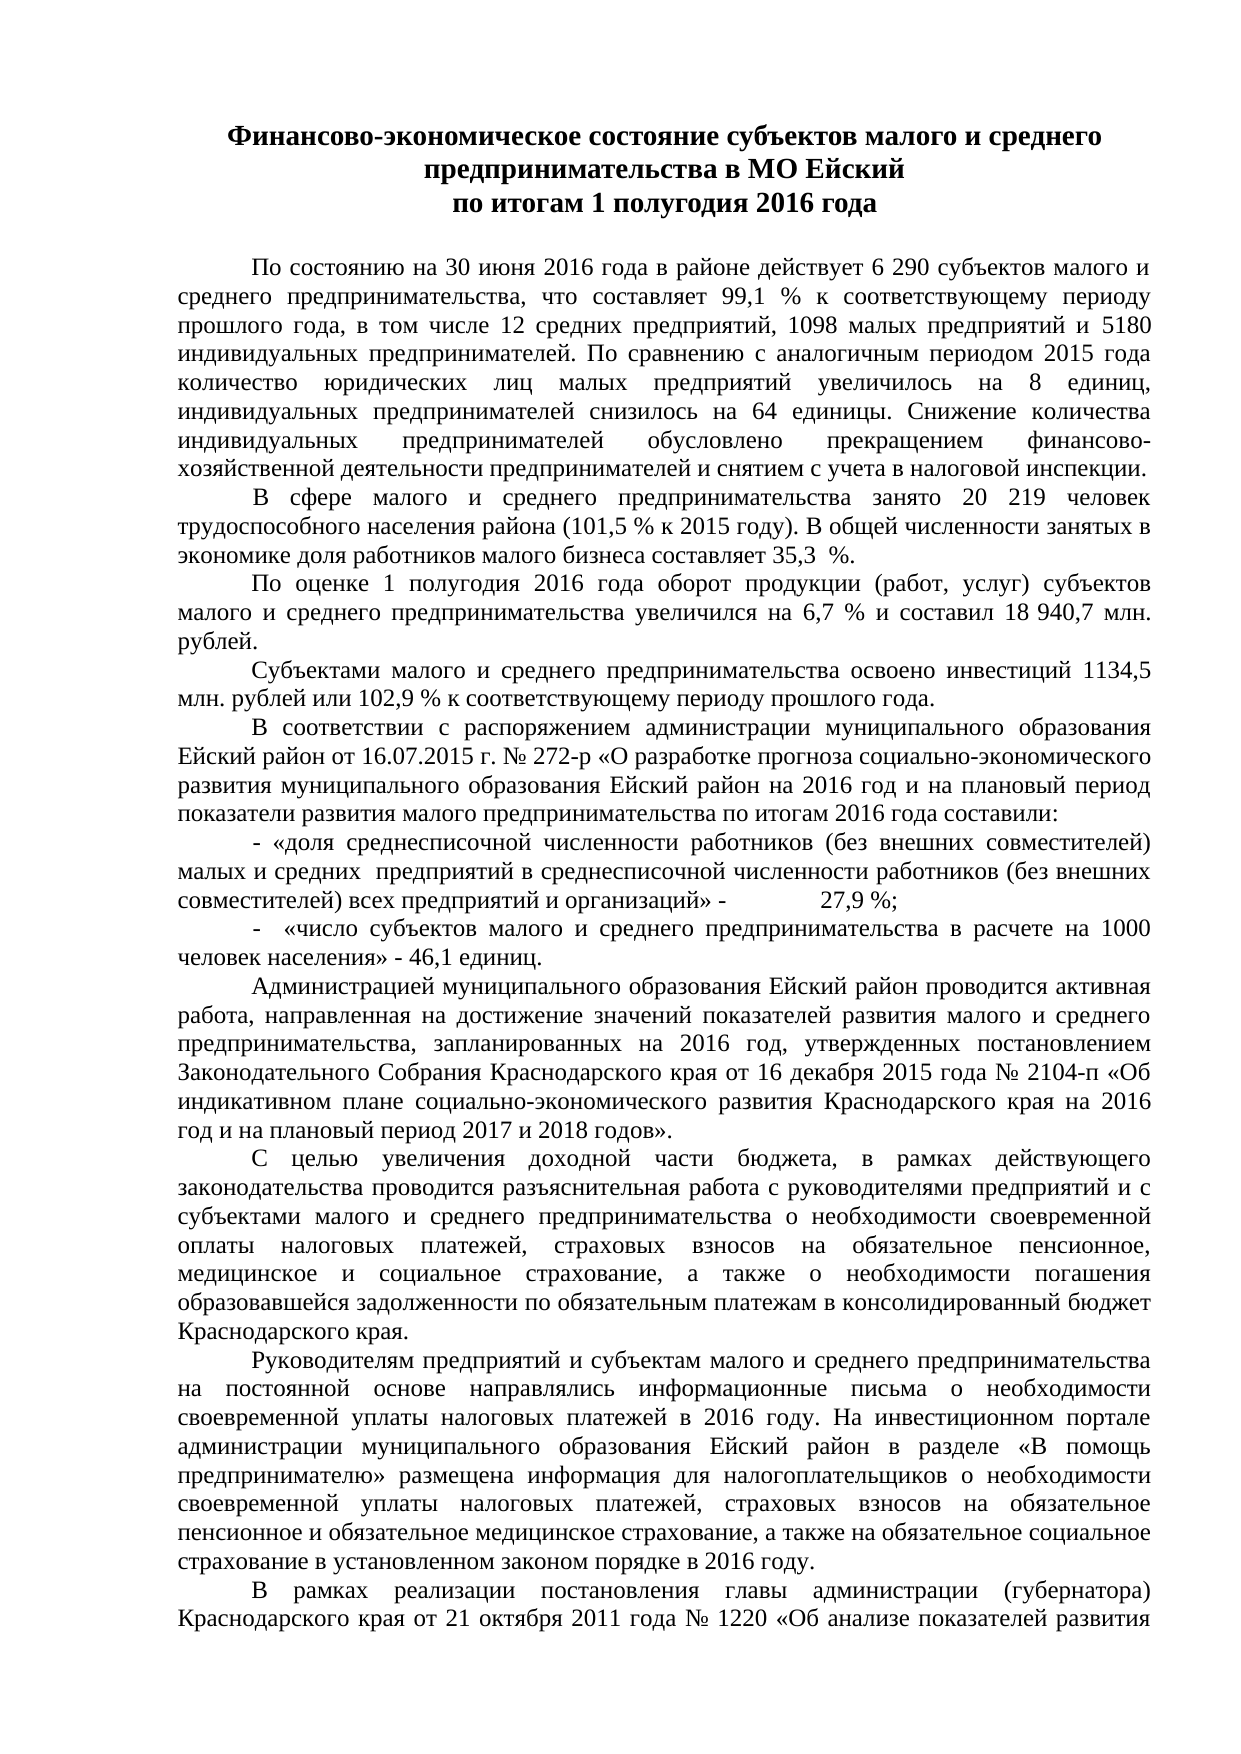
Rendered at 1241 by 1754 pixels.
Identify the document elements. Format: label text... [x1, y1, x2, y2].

text Руководителям предприятий и субъектам малого и среднего предпринимательства на постоянной основе направлялись информационные письма о необходимости своевременной уплаты налоговых платежей в 2016 году. На инвестиционном портале администрации муниципального образования Ейский район в разделе «В помощь предпринимателю» размещена информация для налогоплательщиков о необходимости своевременной уплаты налоговых платежей, страховых взносов на обязательное пенсионное и обязательное медицинское страхование, а также на обязательное социальное страхование в установленном законом порядке в 2016 году. [177, 1345, 1152, 1575]
text - «число субъектов малого и среднего предпринимательства в расчете на 1000 человек населения» - 46,1 единиц. [177, 913, 1152, 971]
text Субъектами малого и среднего предпринимательства освоено инвестиций 1134,5 млн. рублей или 102,9 % к соответствующему периоду прошлого года. [177, 655, 1152, 712]
text С целью увеличения доходной части бюджета, в рамках действующего законодательства проводится разъяснительная работа с руководителями предприятий и с субъектами малого и среднего предпринимательства о необходимости своевременной оплаты налоговых платежей, страховых взносов на обязательное пенсионное, медицинское и социальное страхование, а также о необходимости погашения образовавшейся задолженности по обязательным платежам в консолидированный бюджет Краснодарского края. [177, 1143, 1152, 1345]
text по итогам 1 полугодия 2016 года [177, 185, 1152, 219]
text Финансово-экономическое состояние субъектов малого и среднего предпринимательства в МО Ейский [177, 118, 1152, 185]
text В соответствии с распоряжением администрации муниципального образования Ейский район от 16.07.2015 г. № 272-р «О разработке прогноза социально-экономического развития муниципального образования Ейский район на 2016 год и на плановый период показатели развития малого предпринимательства по итогам 2016 года составили: [177, 712, 1152, 827]
text В сфере малого и среднего предпринимательства занято 20 219 человек трудоспособного населения района (101,5 % к 2015 году). В общей численности занятых в экономике доля работников малого бизнеса составляет 35,3 %. [177, 482, 1152, 568]
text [177, 1575, 1152, 1632]
text Администрацией муниципального образования Ейский район проводится активная работа, направленная на достижение значений показателей развития малого и среднего предпринимательства, запланированных на 2016 год, утвержденных постановлением Законодательного Собрания Краснодарского края от 16 декабря 2015 года № 2104-п «Об индикативном плане социально-экономического развития Краснодарского края на 2016 год и на плановый период 2017 и 2018 годов». [177, 971, 1152, 1143]
text По состоянию на 30 июня 2016 года в районе действует 6 290 субъектов малого и среднего предпринимательства, что составляет 99,1 % к соответствующему периоду прошлого года, в том числе 12 средних предприятий, 1098 малых предприятий и 5180 индивидуальных предпринимателей. По сравнению с аналогичным периодом 2015 года количество юридических лиц малых предприятий увеличилось на 8 единиц, индивидуальных предпринимателей снизилось на 64 единицы. Снижение количества индивидуальных предпринимателей обусловлено прекращением финансово-хозяйственной деятельности предпринимателей и снятием с учета в налоговой инспекции. [177, 252, 1152, 482]
text По оценке 1 полугодия 2016 года оборот продукции (работ, услуг) субъектов малого и среднего предпринимательства увеличился на 6,7 % и составил 18 940,7 млн. рублей. [177, 568, 1152, 655]
text - «доля среднесписочной численности работников (без внешних совместителей) малых и средних предприятий в среднесписочной численности работников (без внешних совместителей) всех предприятий и организаций» - 27,9 %; [177, 827, 1152, 913]
